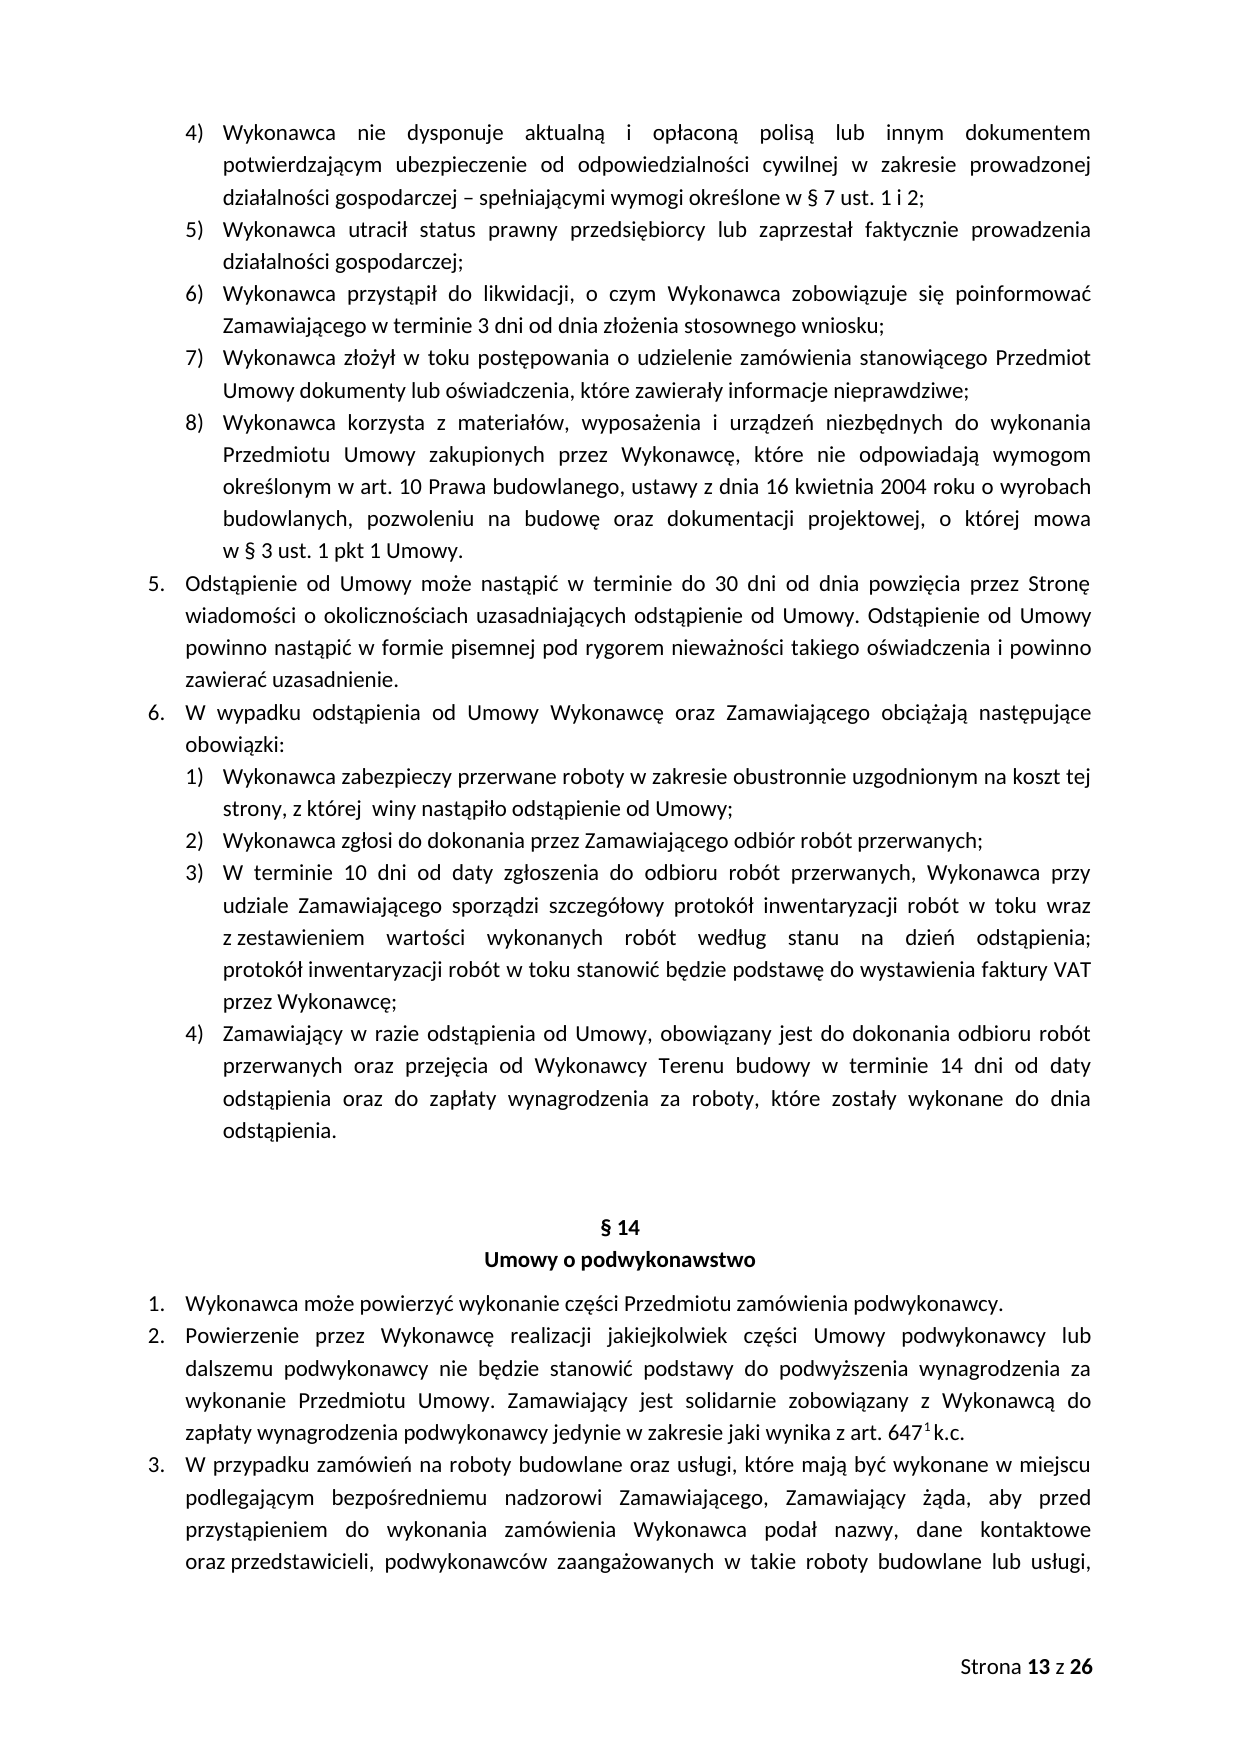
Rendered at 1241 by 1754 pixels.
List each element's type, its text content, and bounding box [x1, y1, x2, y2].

list Wykonawca złożył w toku postępowania o udzielenie zamówienia stanowiącego Przedmiot Umowy dokumenty lub oświadczenia, które zawierały informacje nieprawdziwe; [185, 343, 1093, 404]
list Wykonawca może powierzyć wykonanie części Przedmiotu zamówienia podwykonawcy. [148, 1289, 1093, 1317]
text Umowy o podwykonawstwo [148, 1245, 1093, 1273]
list Wykonawca zgłosi do dokonania przez Zamawiającego odbiór robót przerwanych; [185, 826, 1093, 854]
text § 14 [148, 1213, 1093, 1241]
list W terminie 10 dni od daty zgłoszenia do odbioru robót przerwanych, Wykonawca przy udziale Zamawiającego sporządzi szczegółowy protokół inwentaryzacji robót w toku wraz z zestawieniem wartości wykonanych robót według stanu na dzień odstąpienia; protokół inwentaryzacji robót w toku stanowić będzie podstawę do wystawienia faktury VAT przez Wykonawcę; [185, 858, 1093, 1015]
list Wykonawca zabezpieczy przerwane roboty w zakresie obustronnie uzgodnionym na koszt tej strony, z której winy nastąpiło odstąpienie od Umowy; [185, 762, 1093, 822]
list Wykonawca korzysta z materiałów, wyposażenia i urządzeń niezbędnych do wykonania Przedmiotu Umowy zakupionych przez Wykonawcę, które nie odpowiadają wymogom określonym w art. 10 Prawa budowlanego, ustawy z dnia 16 kwietnia 2004 roku o wyrobach budowlanych, pozwoleniu na budowę oraz dokumentacji projektowej, o której mowa w § 3 ust. 1 pkt 1 Umowy. [185, 408, 1093, 565]
list Wykonawca przystąpił do likwidacji, o czym Wykonawca zobowiązuje się poinformować Zamawiającego w terminie 3 dni od dnia złożenia stosownego wniosku; [185, 279, 1093, 339]
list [148, 1450, 1093, 1575]
list Wykonawca utracił status prawny przedsiębiorcy lub zaprzestał faktycznie prowadzenia działalności gospodarczej; [185, 215, 1093, 275]
list Odstąpienie od Umowy może nastąpić w terminie do 30 dni od dnia powzięcia przez Stronę wiadomości o okolicznościach uzasadniających odstąpienie od Umowy. Odstąpienie od Umowy powinno nastąpić w formie pisemnej pod rygorem nieważności takiego oświadczenia i powinno zawierać uzasadnienie. [148, 569, 1093, 693]
list Powierzenie przez Wykonawcę realizacji jakiejkolwiek części Umowy podwykonawcy lub dalszemu podwykonawcy nie będzie stanowić podstawy do podwyższenia wynagrodzenia za wykonanie Przedmiotu Umowy. Zamawiający jest solidarnie zobowiązany z Wykonawcą do zapłaty wynagrodzenia podwykonawcy jedynie w zakresie jaki wynika z art. 6471 k.c. [148, 1322, 1093, 1446]
list W wypadku odstąpienia od Umowy Wykonawcę oraz Zamawiającego obciążają następujące obowiązki: [148, 698, 1093, 758]
list Zamawiający w razie odstąpienia od Umowy, obowiązany jest do dokonania odbioru robót przerwanych oraz przejęcia od Wykonawcy Terenu budowy w terminie 14 dni od daty odstąpienia oraz do zapłaty wynagrodzenia za roboty, które zostały wykonane do dnia odstąpienia. [185, 1019, 1093, 1144]
list Wykonawca nie dysponuje aktualną i opłaconą polisą lub innym dokumentem potwierdzającym ubezpieczenie od odpowiedzialności cywilnej w zakresie prowadzonej działalności gospodarczej – spełniającymi wymogi określone w § 7 ust. 1 i 2; [185, 118, 1093, 211]
